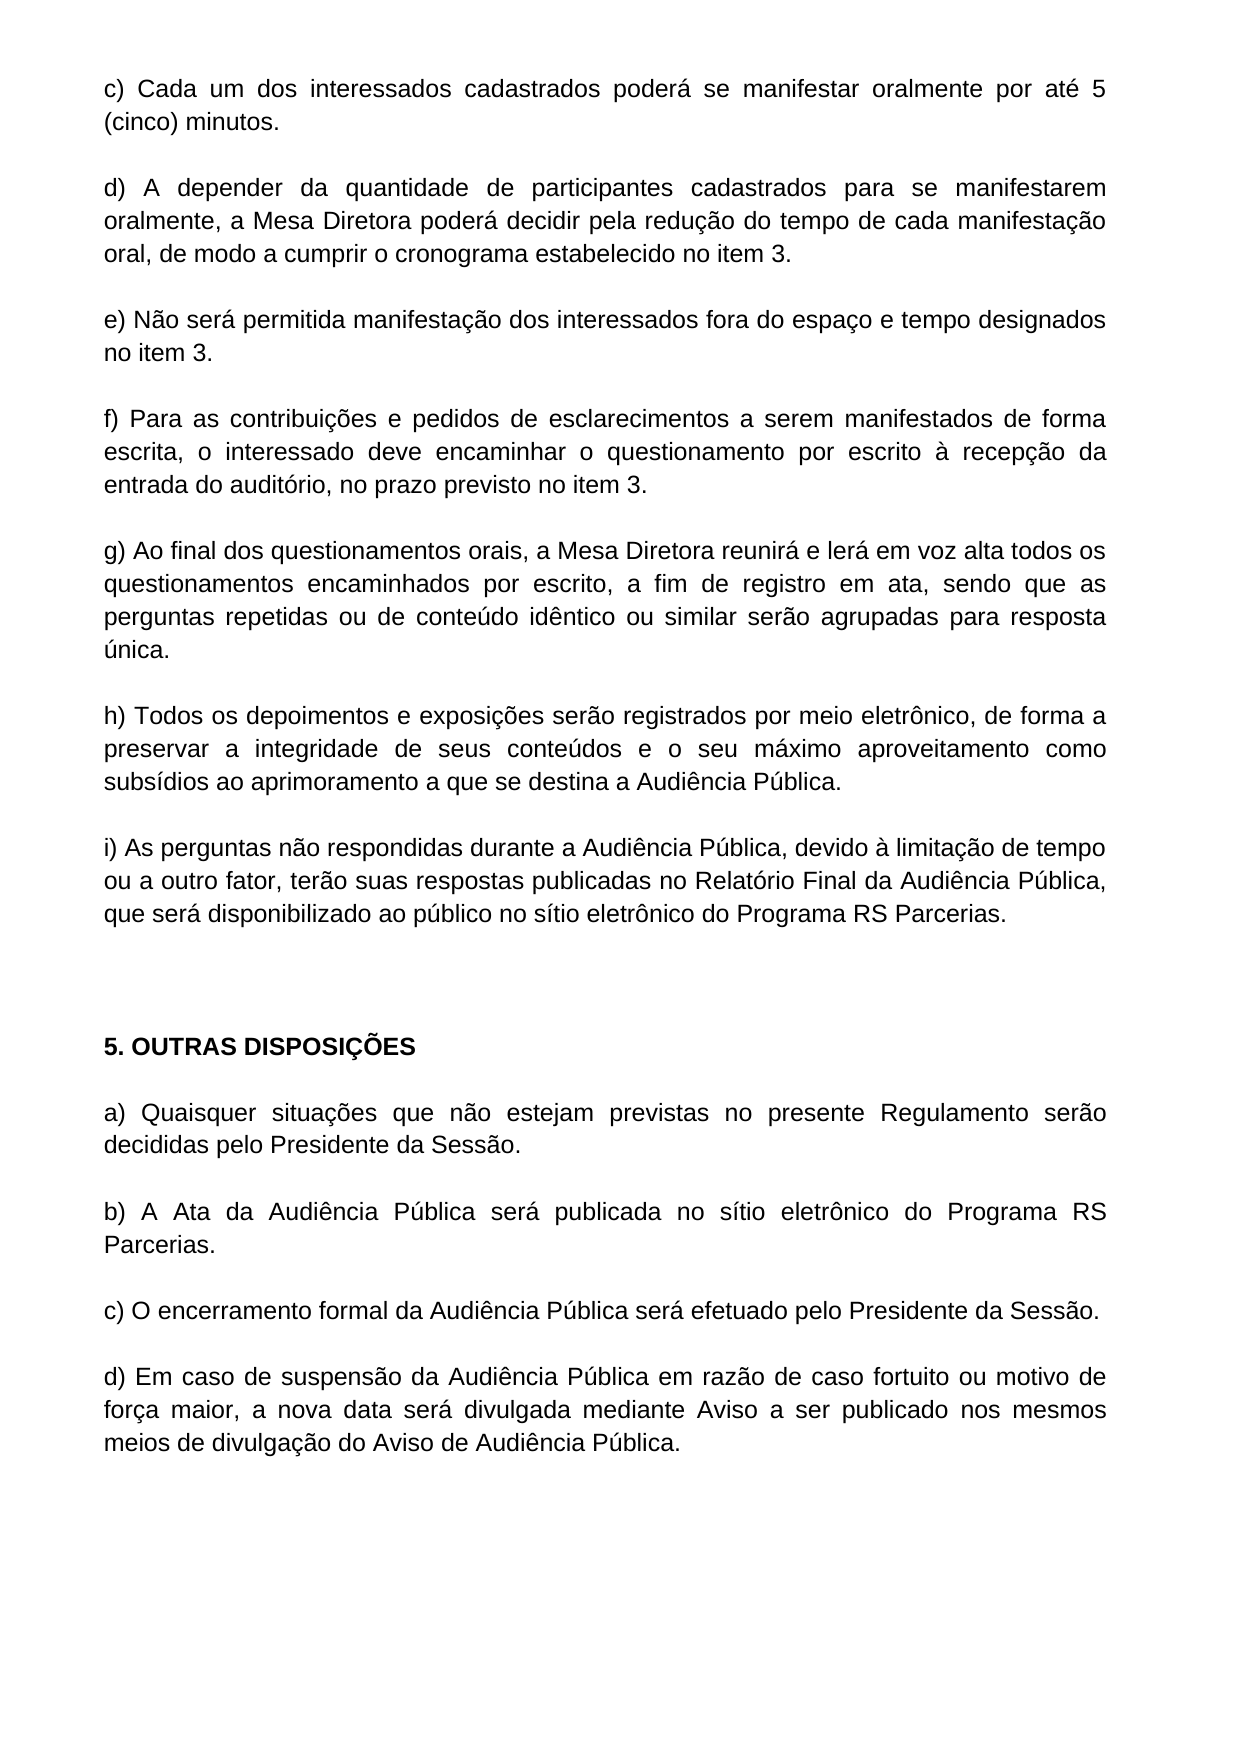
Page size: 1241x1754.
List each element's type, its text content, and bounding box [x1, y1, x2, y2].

text c) Cada um dos interessados cadastrados poderá se manifestar oralmente por até 5 (cinco) minutos. [103, 74, 1108, 136]
text g) Ao final dos questionamentos orais, a Mesa Diretora reunirá e lerá em voz alta todos os questionamentos encaminhados por escrito, a fim de registro em ata, sendo que as perguntas repetidas ou de conteúdo idêntico ou similar serão agrupadas para resposta única. [103, 536, 1108, 664]
text d) Em caso de suspensão da Audiência Pública em razão de caso fortuito ou motivo de força maior, a nova data será divulgada mediante Aviso a ser publicado nos mesmos meios de divulgação do Aviso de Audiência Pública. [103, 1362, 1108, 1456]
text d) A depender da quantidade de participantes cadastrados para se manifestarem oralmente, a Mesa Diretora poderá decidir pela redução do tempo de cada manifestação oral, de modo a cumprir o cronograma estabelecido no item 3. [103, 173, 1108, 268]
text c) O encerramento formal da Audiência Pública será efetuado pelo Presidente da Sessão. [103, 1296, 1108, 1324]
text e) Não será permitida manifestação dos interessados fora do espaço e tempo designados no item 3. [103, 305, 1108, 367]
list a) Quaisquer situações que não estejam previstas no presente Regulamento serão decididas pelo Presidente da Sessão. [103, 1097, 1108, 1159]
text 5. OUTRAS DISPOSIÇÕES [103, 1031, 1108, 1060]
text b) A Ata da Audiência Pública será publicada no sítio eletrônico do Programa RS Parcerias. [103, 1197, 1108, 1258]
text i) As perguntas não respondidas durante a Audiência Pública, devido à limitação de tempo ou a outro fator, terão suas respostas publicadas no Relatório Final da Audiência Pública, que será disponibilizado ao público no sítio eletrônico do Programa RS Parcerias. [103, 833, 1108, 928]
text f) Para as contribuições e pedidos de esclarecimentos a serem manifestados de forma escrita, o interessado deve encaminhar o questionamento por escrito à recepção da entrada do auditório, no prazo previsto no item 3. [103, 404, 1108, 499]
text h) Todos os depoimentos e exposições serão registrados por meio eletrônico, de forma a preservar a integridade de seus conteúdos e o seu máximo aproveitamento como subsídios ao aprimoramento a que se destina a Audiência Pública. [103, 701, 1108, 796]
